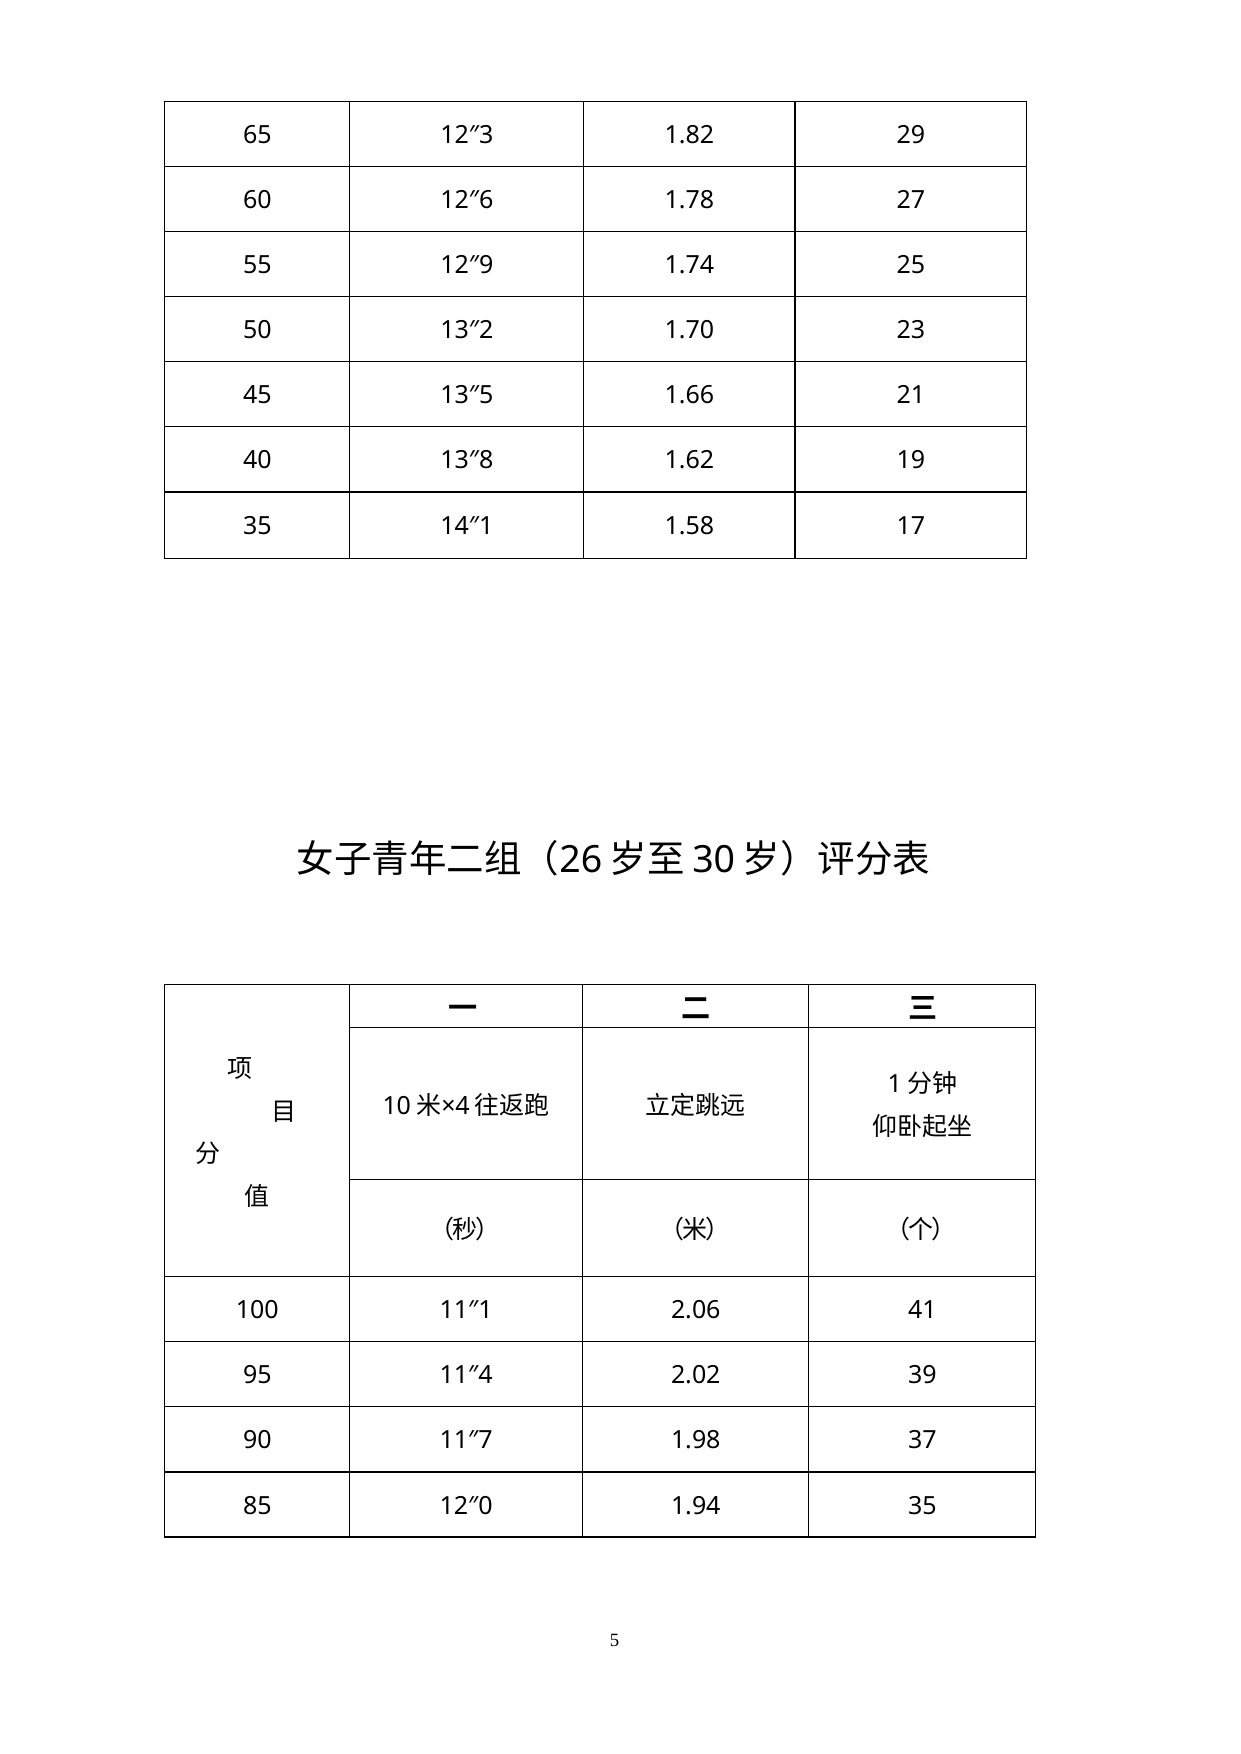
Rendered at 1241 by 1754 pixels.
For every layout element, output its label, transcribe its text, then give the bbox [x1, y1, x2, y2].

table_cell 1.82 [584, 102, 794, 166]
table_cell （秒） [350, 1180, 582, 1276]
table_cell 37 [809, 1407, 1035, 1471]
table_cell 60 [165, 167, 349, 231]
table_cell 11″4 [350, 1342, 582, 1406]
table_cell 35 [165, 493, 349, 557]
table_header 二 [583, 985, 808, 1027]
table_cell 1.98 [583, 1407, 808, 1471]
table_cell 14″1 [350, 493, 583, 557]
table_cell 95 [165, 1342, 349, 1406]
table_cell 1分钟 仰卧起坐 [809, 1028, 1035, 1178]
table_cell 17 [796, 493, 1026, 557]
table_cell 45 [165, 362, 349, 426]
table_cell 85 [165, 1473, 349, 1536]
table_cell （个） [809, 1180, 1035, 1276]
table_cell 12″6 [350, 167, 583, 231]
table_cell 1.62 [584, 427, 794, 491]
table_cell 41 [809, 1277, 1035, 1341]
table_header 项 目 分 值 [165, 985, 349, 1276]
table_cell 1.78 [584, 167, 794, 231]
table_cell 55 [165, 232, 349, 296]
table_cell 27 [796, 167, 1026, 231]
table_cell 12″3 [350, 102, 583, 166]
table_cell 12″9 [350, 232, 583, 296]
table_cell 10米×4往返跑 [350, 1028, 582, 1178]
table_cell （米） [583, 1180, 808, 1276]
table_cell 100 [165, 1277, 349, 1341]
text 女子青年二组（26岁至30岁）评分表 [165, 813, 1063, 898]
table_cell 35 [809, 1473, 1035, 1536]
table_header 三 [809, 985, 1035, 1027]
table_cell 1.70 [584, 297, 794, 361]
table_cell 13″8 [350, 427, 583, 491]
table_cell 13″5 [350, 362, 583, 426]
table_cell 1.94 [583, 1473, 808, 1536]
table_cell 25 [796, 232, 1026, 296]
table_cell 65 [165, 102, 349, 166]
table_cell 1.74 [584, 232, 794, 296]
table_header 一 [350, 985, 582, 1027]
table_cell 12″0 [350, 1473, 582, 1536]
table_cell 29 [796, 102, 1026, 166]
table_cell 39 [809, 1342, 1035, 1406]
table_cell 40 [165, 427, 349, 491]
table_cell 23 [796, 297, 1026, 361]
table_cell 50 [165, 297, 349, 361]
table_cell 1.66 [584, 362, 794, 426]
table_cell 21 [796, 362, 1026, 426]
table_cell 90 [165, 1407, 349, 1471]
table_cell 13″2 [350, 297, 583, 361]
table_cell 2.02 [583, 1342, 808, 1406]
table_cell 2.06 [583, 1277, 808, 1341]
table_cell 立定跳远 [583, 1028, 808, 1178]
table_cell 19 [796, 427, 1026, 491]
table_cell 1.58 [584, 493, 794, 557]
table_cell 11″1 [350, 1277, 582, 1341]
table_cell 11″7 [350, 1407, 582, 1471]
